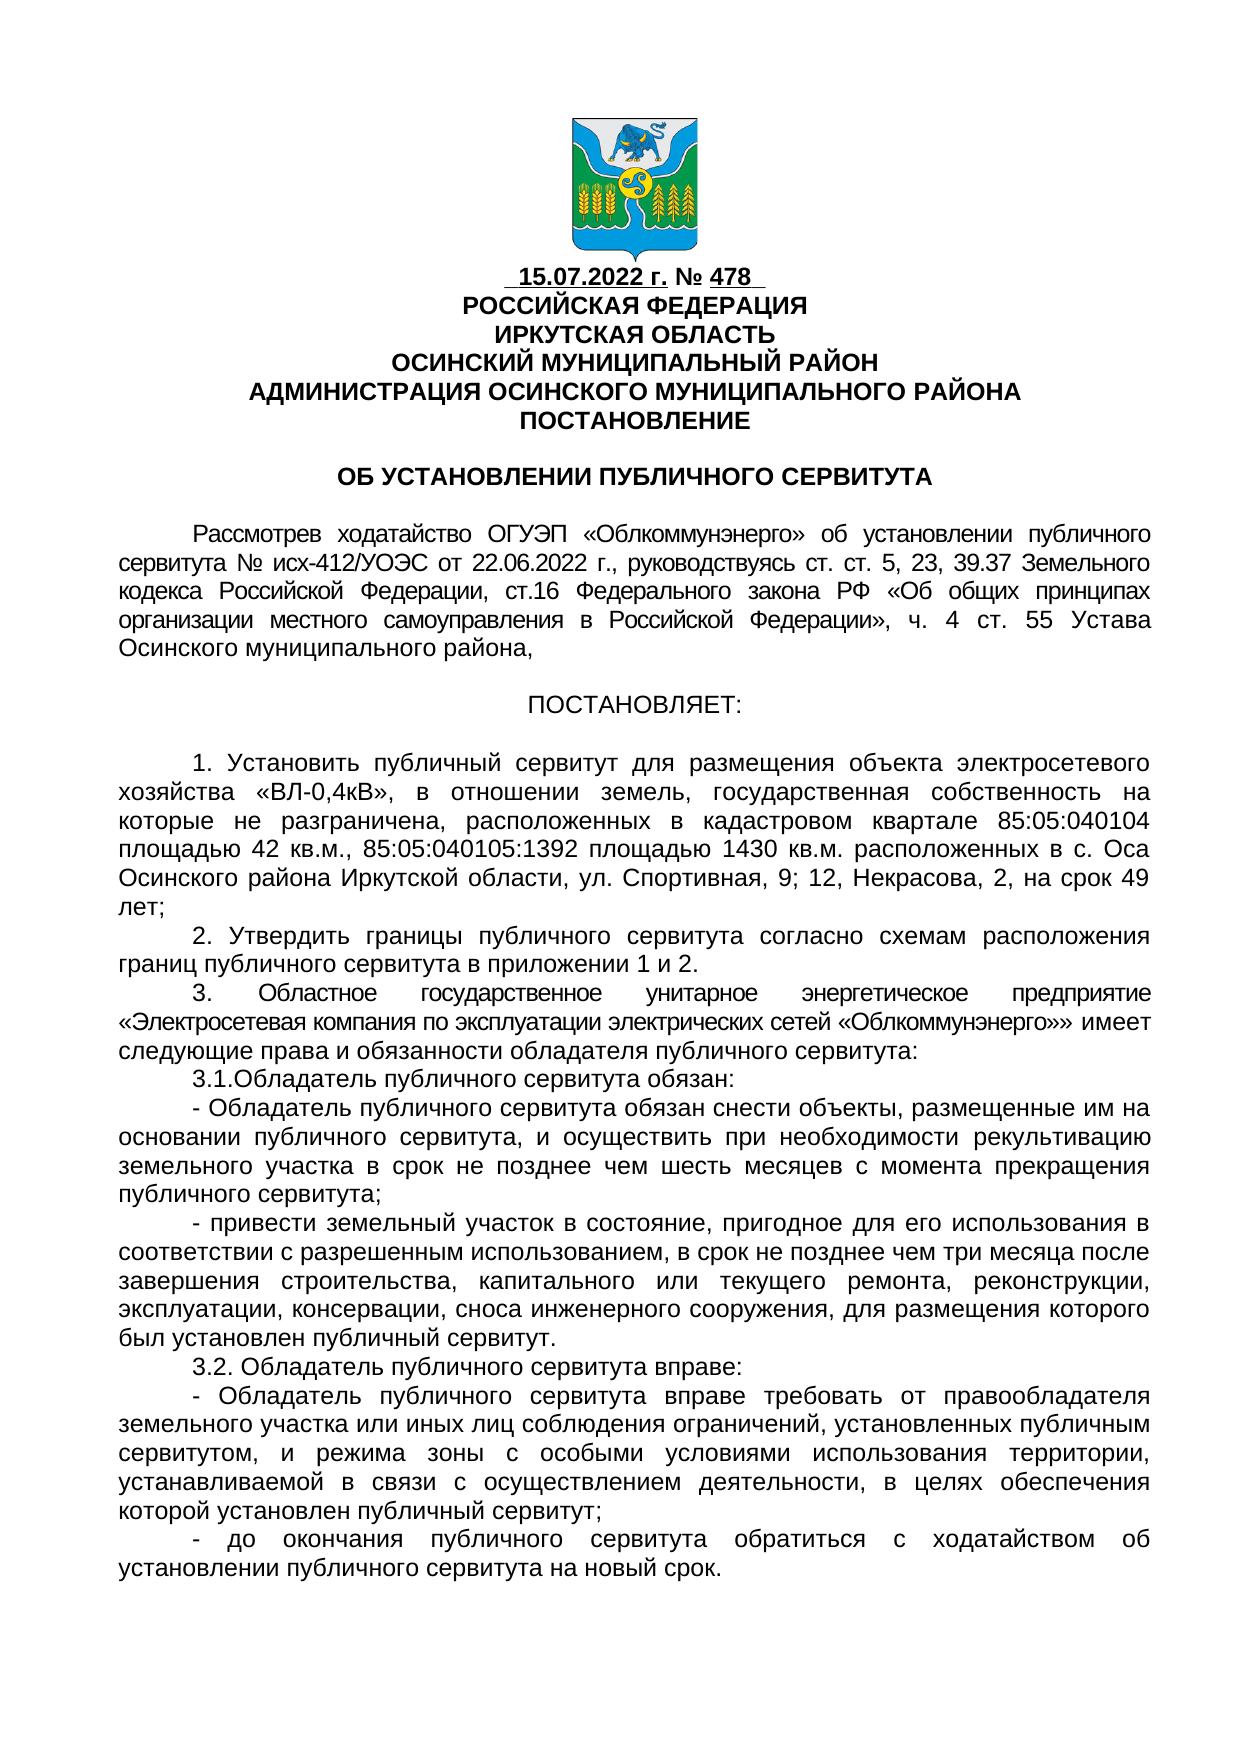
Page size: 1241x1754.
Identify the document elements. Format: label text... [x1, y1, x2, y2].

text 3. Областное государственное унитарное энергетическое предприятие «Электросетевая компания по эксплуатации электрических сетей «Облкоммунэнерго»» имеет следующие права и обязанности обладателя публичного сервитута: [118, 978, 1152, 1064]
text ОБ Установлении публичного сервитута [118, 463, 1152, 491]
text - привести земельный участок в состояние, пригодное для его использования в соответствии с разрешенным использованием, в срок не позднее чем три месяца после завершения строительства, капитального или текущего ремонта, реконструкции, эксплуатации, консервации, сноса инженерного сооружения, для размещения которого был установлен публичный сервитут. [118, 1208, 1152, 1352]
text Рассмотрев ходатайство ОГУЭП «Облкоммунэнерго» об установлении публичного сервитута № исх-412/УОЭС от 22.06.2022 г., руководствуясь ст. ст. 5, 23, 39.37 Земельного кодекса Российской Федерации, ст.16 Федерального закона РФ «Об общих принципах организации местного самоуправления в Российской Федерации», ч. 4 ст. 55 Устава Осинского муниципального района, [118, 520, 1152, 663]
text - до окончания публичного сервитута обратиться с ходатайством об установлении публичного сервитута на новый срок. [118, 1524, 1152, 1582]
text 3.2. Обладатель публичного сервитута вправе: [118, 1352, 1152, 1381]
text АДМИНИСТРАЦИЯ ОСИНСКОГО МУНИЦИПАЛЬНОГО РАЙОНА [118, 377, 1152, 406]
text 3.1.Обладатель публичного сервитута обязан: [118, 1064, 1152, 1093]
text - Обладатель публичного сервитута вправе требовать от правообладателя земельного участка или иных лиц соблюдения ограничений, установленных публичным сервитутом, и режима зоны с особыми условиями использования территории, устанавливаемой в связи с осуществлением деятельности, в целях обеспечения которой установлен публичный сервитут; [118, 1381, 1152, 1524]
picture [572, 118, 698, 238]
text 1. Установить публичный сервитут для размещения объекта электросетевого хозяйства «ВЛ-0,4кВ», в отношении земель, государственная собственность на которые не разграничена, расположенных в кадастровом квартале 85:05:040104 площадью 42 кв.м., 85:05:040105:1392 площадью 1430 кв.м. расположенных в с. Оса Осинского района Иркутской области, ул. Спортивная, 9; 12, Некрасова, 2, на срок 49 лет; [118, 748, 1152, 921]
text _15.07.2022 г. № 478_ [118, 262, 1152, 291]
text 2. Утвердить границы публичного сервитута согласно схемам расположения границ публичного сервитута в приложении 1 и 2. [118, 921, 1152, 978]
picture [572, 242, 698, 262]
text ИРКУТСКАЯ ОБЛАСТЬ [118, 319, 1152, 348]
text - Обладатель публичного сервитута обязан снести объекты, размещенные им на основании публичного сервитута, и осуществить при необходимости рекультивацию земельного участка в срок не позднее чем шесть месяцев с момента прекращения публичного сервитута; [118, 1093, 1152, 1208]
text ПОСТАНОВЛЯЕТ: [118, 691, 1152, 720]
text ПОСТАНОВЛЕНИЕ [118, 406, 1152, 434]
subtitle ОСИНСКИЙ МУНИЦИПАЛЬНЫЙ РАЙОН [118, 348, 1152, 377]
text РОССИЙСКАЯ ФЕДЕРАЦИЯ [118, 291, 1152, 319]
